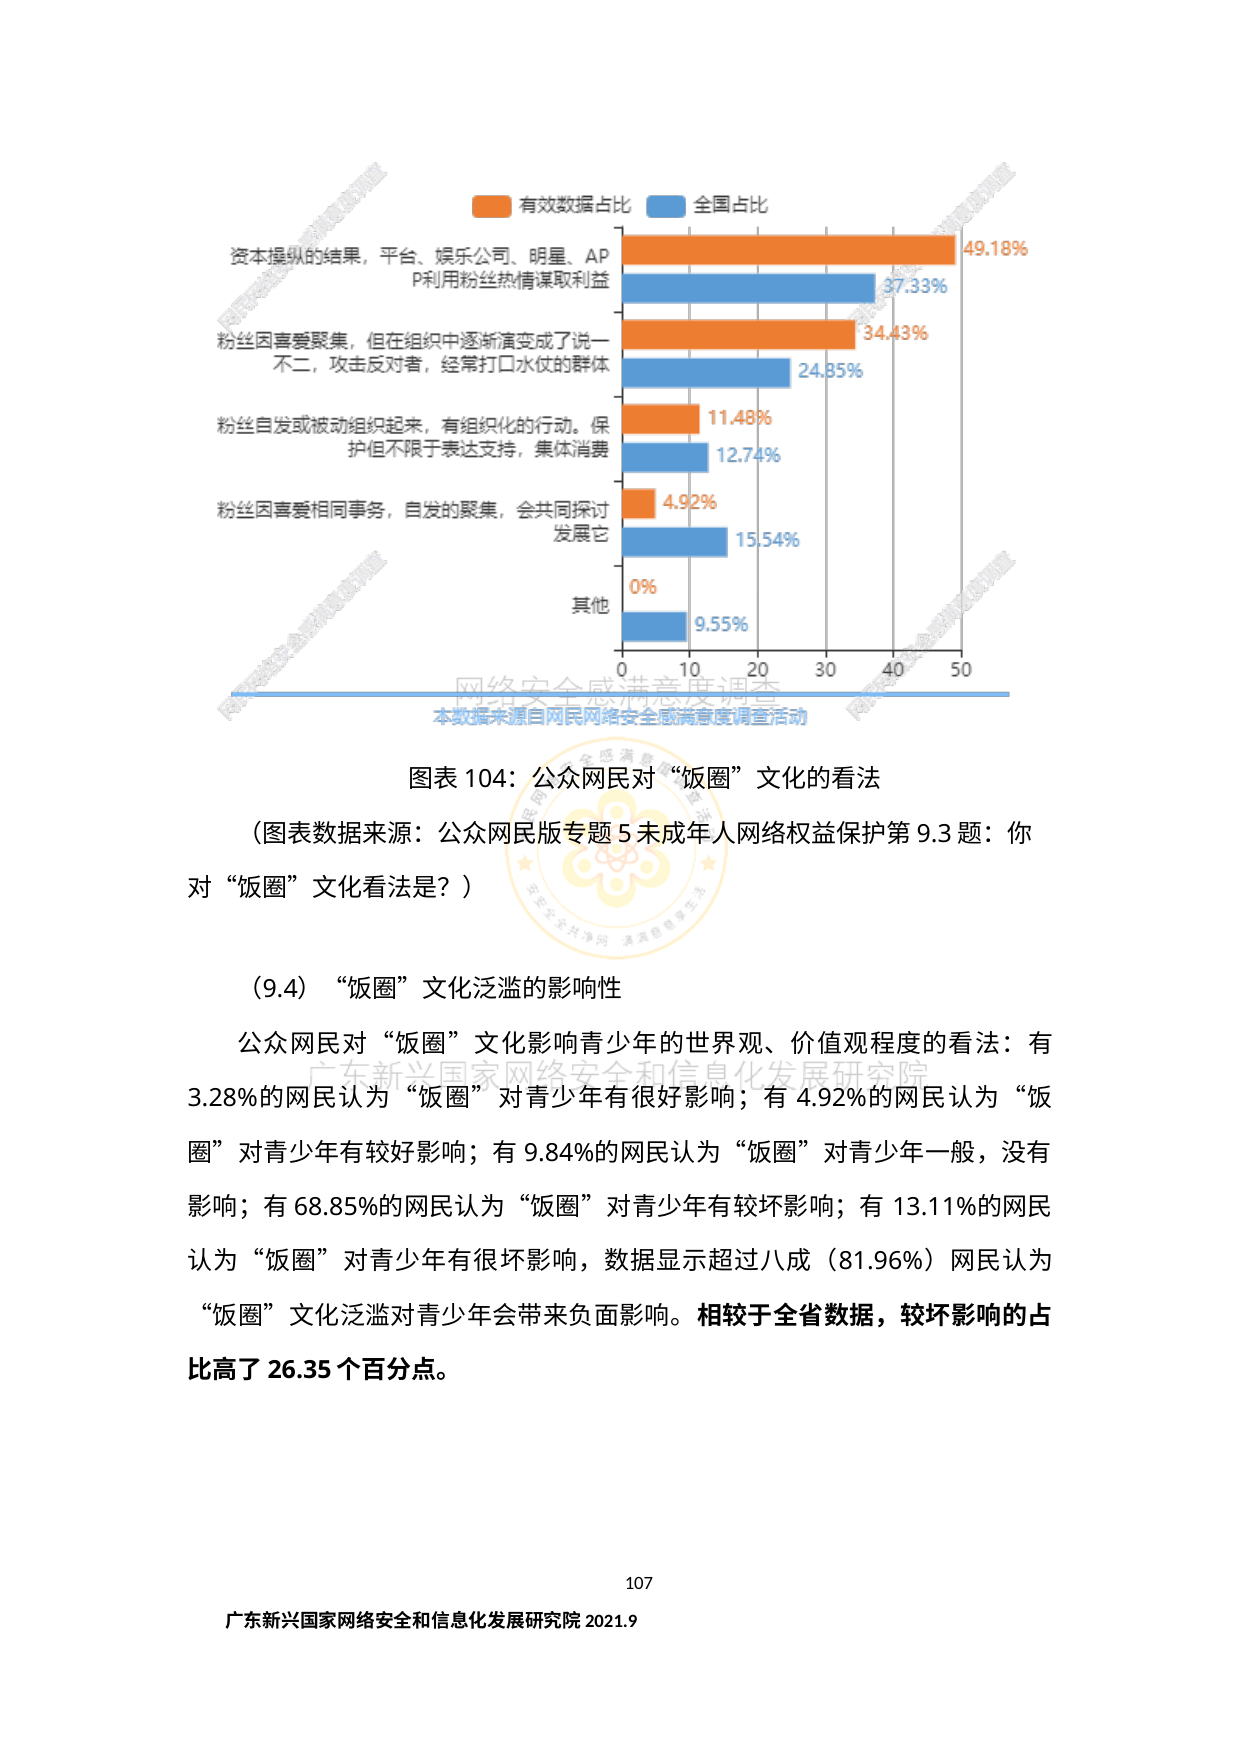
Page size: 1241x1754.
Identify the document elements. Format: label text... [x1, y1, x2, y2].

text 公众网民对“饭圈”文化影响青少年的世界观、价值观程度的看法：有3.28%的网民认为“饭圈”对青少年有很好影响；有4.92%的网民认为“饭圈”对青少年有较好影响；有9.84%的网民认为“饭圈”对青少年一般，没有影响；有68.85%的网民认为“饭圈”对青少年有较坏影响；有13.11%的网民认为“饭圈”对青少年有很坏影响，数据显示超过八成（81.96%）网民认为“饭圈”文化泛滥对青少年会带来负面影响。相较于全省数据，较坏影响的占比高了26.35个百分点。 [187, 1023, 1053, 1386]
text （图表数据来源：公众网民版专题5未成年人网络权益保护第9.3题：你对“饭圈”文化看法是？） [187, 813, 1053, 904]
picture [202, 150, 1039, 744]
text 图表104：公众网民对“饭圈”文化的看法 [187, 759, 1053, 795]
text （9.4）“饭圈”文化泛滥的影响性 [187, 969, 1053, 1005]
